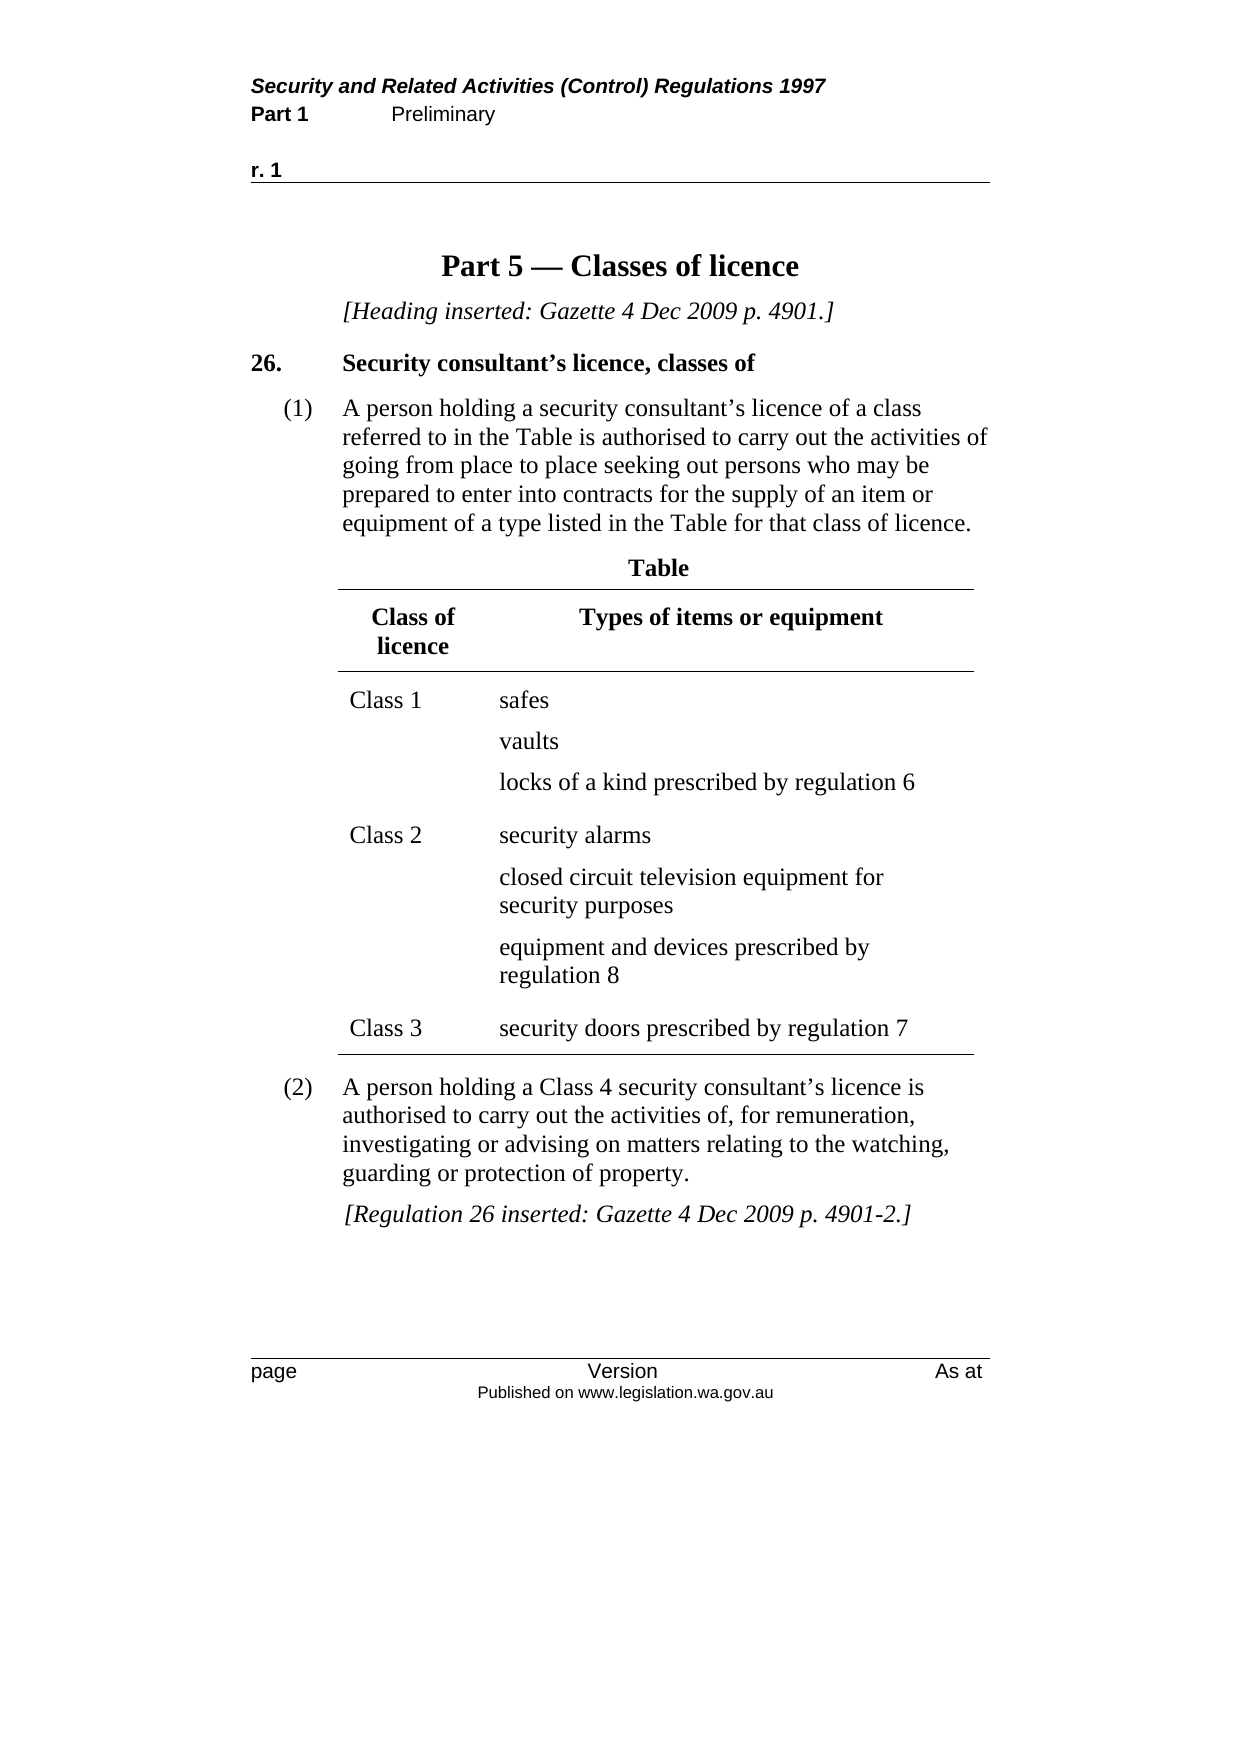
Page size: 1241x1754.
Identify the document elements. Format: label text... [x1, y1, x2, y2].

subtitle 26. Security consultant’s licence, classes of [251, 348, 990, 376]
subtitle Table [342, 553, 975, 582]
table_cell Class 1 [338, 672, 488, 808]
table_cell Class 3 [338, 1001, 488, 1054]
text (1) A person holding a security consultant’s licence of a class referred to in the Table is authorised to carry out the activities of going from place to place seeking out persons who may be prepared to enter into contracts for the supply of an item or equipment of a type listed in the Table for that class of licence. [251, 393, 990, 537]
table_cell security doors prescribed by regulation 7 [488, 1001, 974, 1054]
table_header Types of items or equipment [488, 590, 974, 671]
text (2) A person holding a Class 4 security consultant’s licence is authorised to carry out the activities of, for remuneration, investigating or advising on matters relating to the watching, guarding or protection of property. [251, 1072, 990, 1187]
table_header Class of licence [338, 590, 488, 671]
table_cell security alarms closed circuit television equipment for security purposes equipment and devices prescribed by regulation 8 [488, 808, 974, 1001]
text [Regulation 26 inserted: Gazette 4 Dec 2009 p. 4901-2.] [251, 1199, 990, 1228]
table_cell Class 2 [338, 808, 488, 1001]
subtitle Part 5 — Classes of licence [251, 247, 990, 283]
table_cell safes vaults locks of a kind prescribed by regulation 6 [488, 672, 974, 808]
subtitle [Heading inserted: Gazette 4 Dec 2009 p. 4901.] [251, 296, 990, 325]
